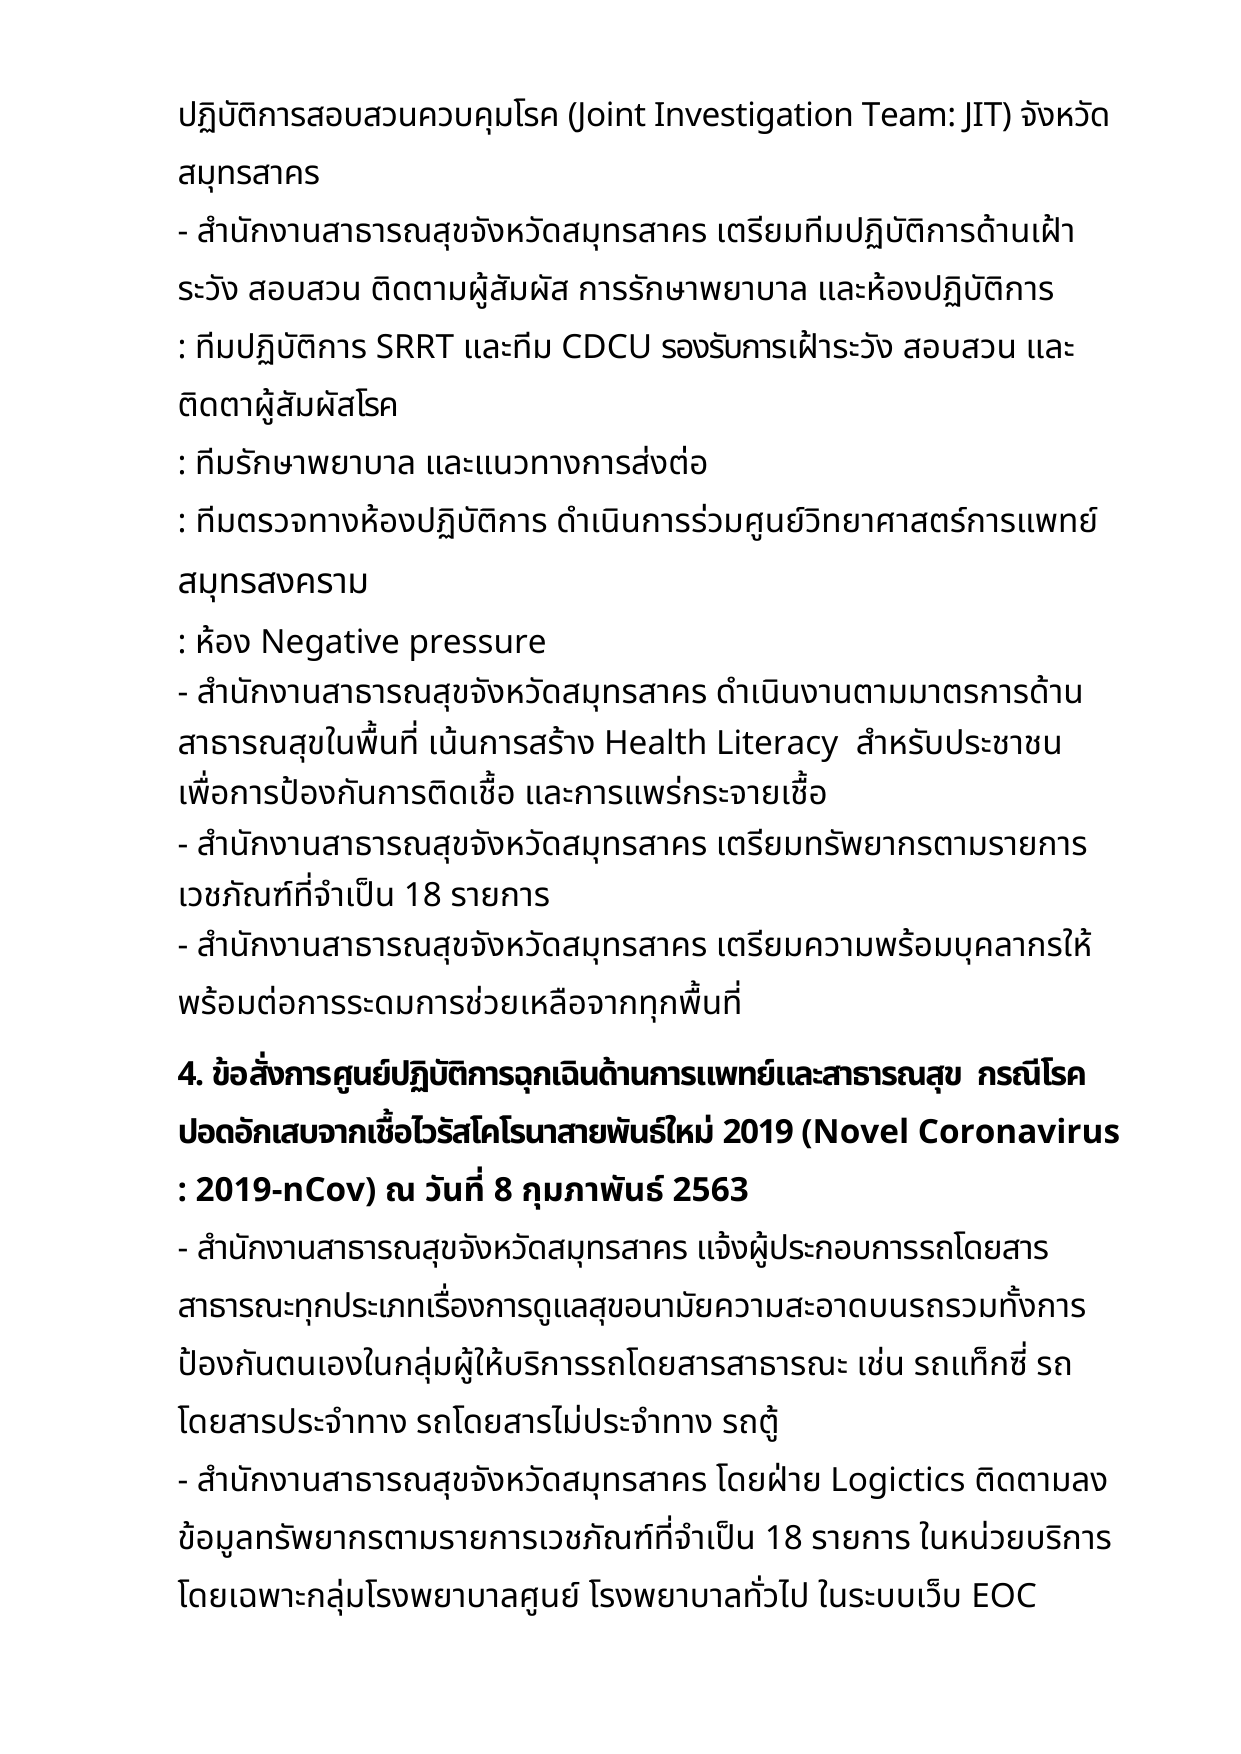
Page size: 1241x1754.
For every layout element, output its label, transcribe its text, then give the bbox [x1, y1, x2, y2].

text : ทีมปฏิบัติการ SRRT และทีม CDCU รองรับการเฝ้าระวัง สอบสวน และติดตาผู้สัมผัสโรค [177, 323, 1122, 432]
text : ห้อง Negative pressure [177, 617, 1122, 668]
text - สำนักงานสาธารณสุขจังหวัดสมุทรสาคร โดยฝ่าย Logictics ติดตามลงข้อมูลทรัพยากรตามรายการเวชภัณฑ์ที่จำเป็น 18 รายการ ในหน่วยบริการโดยเฉพาะกลุ่มโรงพยาบาลศูนย์ โรงพยาบาลทั่วไป ในระบบเว็บ EOC [177, 1456, 1122, 1623]
text - สำนักงานสาธารณสุขจังหวัดสมุทรสาคร เตรียมทีมปฏิบัติการด้านเฝ้าระวัง สอบสวน ติดตามผู้สัมผัส การรักษาพยาบาล และห้องปฏิบัติการ [177, 207, 1122, 316]
text - สำนักงานสาธารณสุขจังหวัดสมุทรสาคร แจ้งผู้ประกอบการรถโดยสารสาธารณะทุกประเภทเรื่องการดูแลสุขอนามัยความสะอาดบนรถรวมทั้งการป้องกันตนเองในกลุ่มผู้ให้บริการรถโดยสารสาธารณะ เช่น รถแท็กซี่ รถโดยสารประจำทาง รถโดยสารไม่ประจำทาง รถตู้ [177, 1224, 1122, 1448]
text 4. ข้อสั่งการศูนย์ปฏิบัติการฉุกเฉินด้านการแพทย์และสาธารณสุข กรณีโรคปอดอักเสบจากเชื้อไวรัสโคโรนาสายพันธ์ใหม่ 2019 (Novel Coronavirus : 2019-nCov) ณ วันที่ 8 กุมภาพันธ์ 2563 [177, 1049, 1122, 1216]
text : ทีมรักษาพยาบาล และแนวทางการส่งต่อ [177, 439, 1122, 490]
text - สำนักงานสาธารณสุขจังหวัดสมุทรสาคร ดำเนินงานตามมาตรการด้านสาธารณสุขในพื้นที่ เน้นการสร้าง Health Literacy สำหรับประชาชน เพื่อการป้องกันการติดเชื้อ และการแพร่กระจายเชื้อ [177, 668, 1122, 820]
text - สำนักงานสาธารณสุขจังหวัดสมุทรสาคร เตรียมความพร้อมบุคลากรให้พร้อมต่อการระดมการช่วยเหลือจากทุกพื้นที่ [177, 921, 1122, 1029]
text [177, 91, 1122, 199]
text - สำนักงานสาธารณสุขจังหวัดสมุทรสาคร เตรียมทรัพยากรตามรายการเวชภัณฑ์ที่จำเป็น 18 รายการ [177, 820, 1122, 921]
text : ทีมตรวจทางห้องปฏิบัติการ ดำเนินการร่วมศูนย์วิทยาศาสตร์การแพทย์สมุทรสงคราม [177, 497, 1122, 609]
